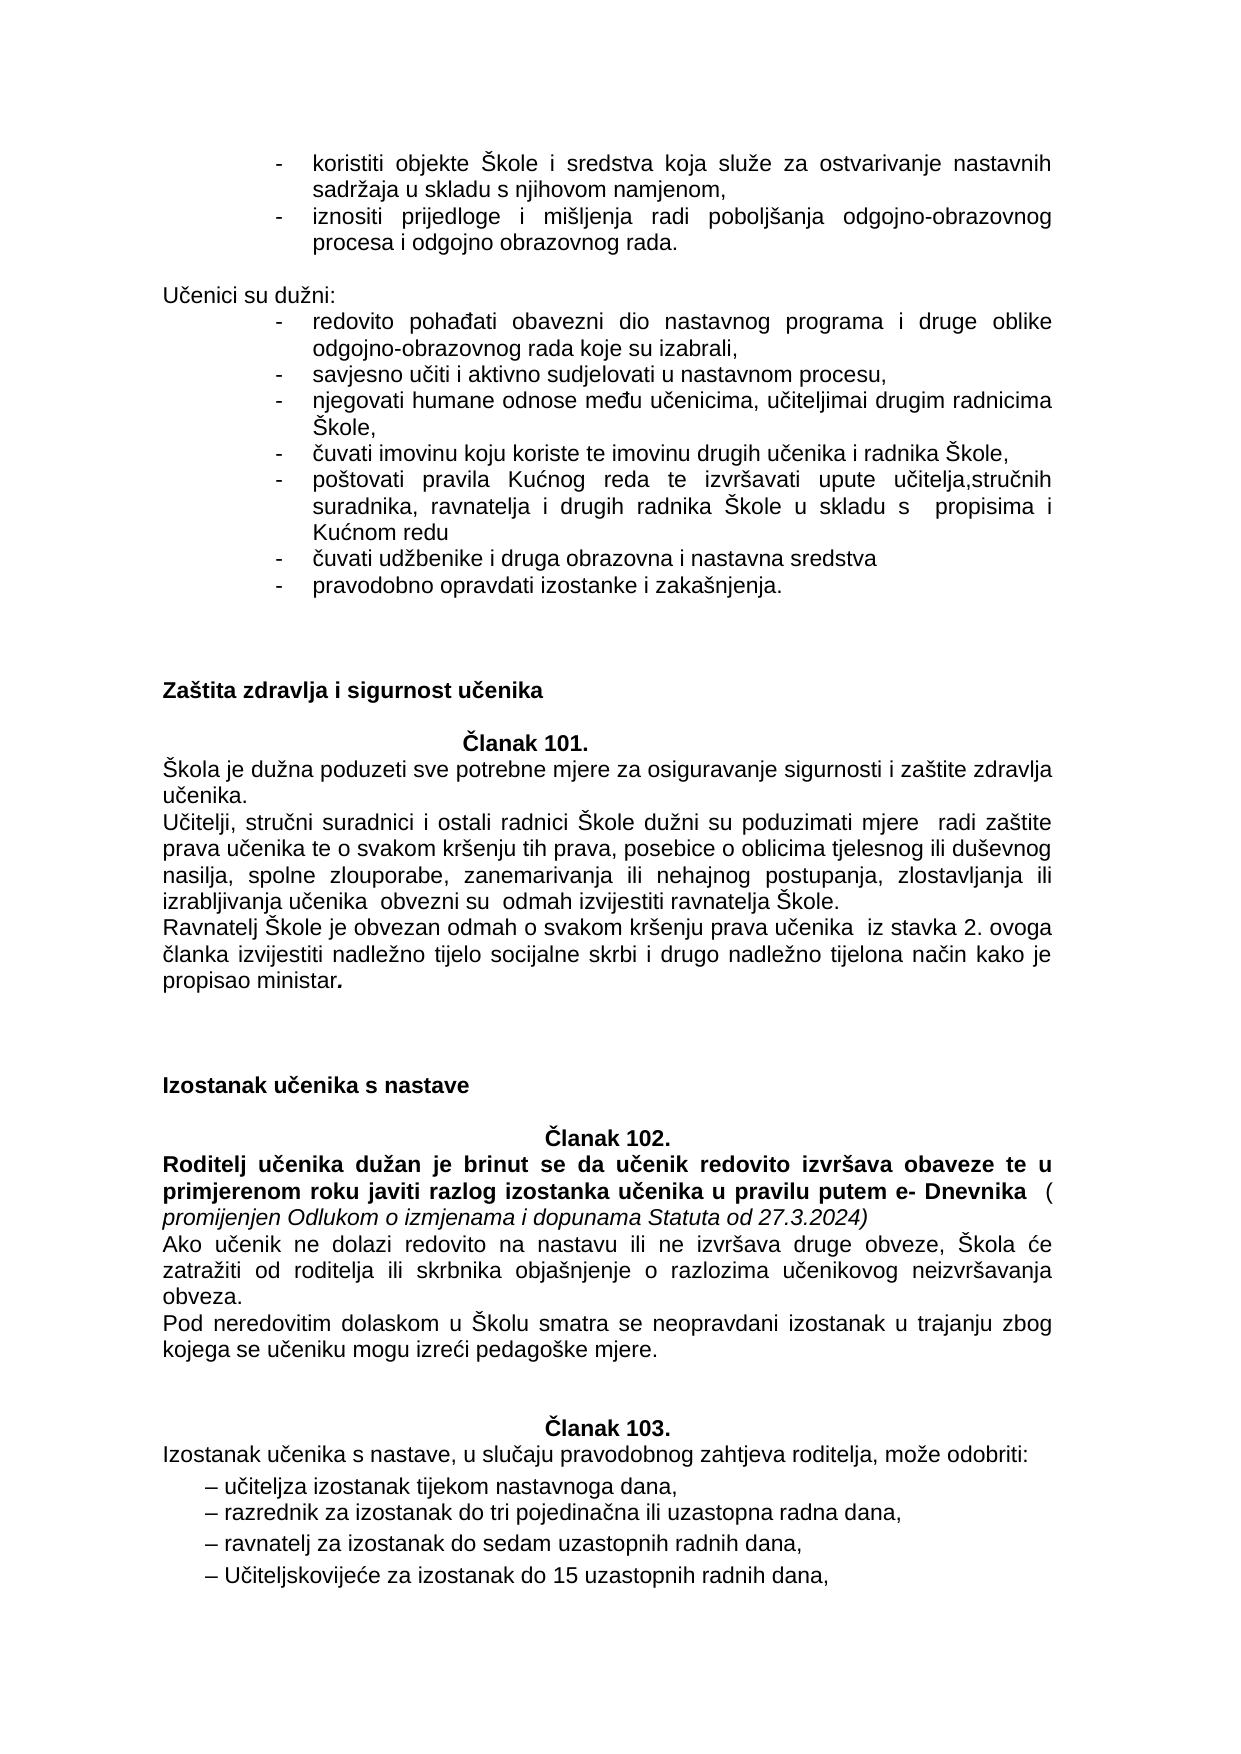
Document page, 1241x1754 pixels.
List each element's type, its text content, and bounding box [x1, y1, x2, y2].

list koristiti objekte Škole i sredstva koja služe za ostvarivanje nastavnih sadržaja u skladu s njihovom namjenom, [275, 150, 1053, 203]
list poštovati pravila Kućnog reda te izvršavati upute učitelja,stručnih suradnika, ravnatelja i drugih radnika Škole u skladu s propisima i Kućnom redu [275, 466, 1053, 545]
text Škola je dužna poduzeti sve potrebne mjere za osiguravanje sigurnosti i zaštite zdravlja učenika. [162, 756, 1053, 809]
text – učiteljza izostanak tijekom nastavnoga dana, [205, 1473, 1053, 1499]
text Pod neredovitim dolaskom u Školu smatra se neopravdani izostanak u trajanju zbog kojega se učeniku mogu izreći pedagoške mjere. [162, 1309, 1053, 1362]
text Ako učenik ne dolazi redovito na nastavu ili ne izvršava druge obveze, Škola će zatražiti od roditelja ili skrbnika objašnjenje o razlozima učenikovog neizvršavanja obveza. [162, 1231, 1053, 1309]
text Roditelj učenika dužan je brinut se da učenik redovito izvršava obaveze te u primjerenom roku javiti razlog izostanka učenika u pravilu putem e- Dnevnika ( promijenjen Odlukom o izmjenama i dopunama Statuta od 27.3.2024) [162, 1151, 1053, 1231]
text Ravnatelj Škole je obvezan odmah o svakom kršenju prava učenika iz stavka 2. ovoga članka izvijestiti nadležno tijelo socijalne skrbi i drugo nadležno tijelona način kako je propisao ministar. [162, 914, 1053, 993]
list pravodobno opravdati izostanke i zakašnjenja. [275, 572, 1053, 598]
list redovito pohađati obavezni dio nastavnog programa i druge oblike odgojno-obrazovnog rada koje su izabrali, [275, 308, 1053, 361]
text – razrednik za izostanak do tri pojedinačna ili uzastopna radna dana, [205, 1499, 1053, 1525]
text Učitelji, stručni suradnici i ostali radnici Škole dužni su poduzimati mjere radi zaštite prava učenika te o svakom kršenju tih prava, posebice o oblicima tjelesnog ili duševnog nasilja, spolne zlouporabe, zanemarivanja ili nehajnog postupanja, zlostavljanja ili izrabljivanja učenika obvezni su odmah izvijestiti ravnatelja Škole. [162, 809, 1053, 914]
text – Učiteljskovijeće za izostanak do 15 uzastopnih radnih dana, [205, 1562, 1053, 1588]
text Članak 102. [162, 1125, 1053, 1151]
list čuvati udžbenike i druga obrazovna i nastavna sredstva [275, 545, 1053, 572]
list njegovati humane odnose među učenicima, učiteljimai drugim radnicima Škole, [275, 387, 1053, 440]
text Izostanak učenika s nastave [162, 1072, 1053, 1099]
text Članak 101. [162, 730, 1053, 756]
text Učenici su dužni: [162, 282, 1053, 308]
text Zaštita zdravlja i sigurnost učenika [162, 677, 1053, 703]
list iznositi prijedloge i mišljenja radi poboljšanja odgojno-obrazovnog procesa i odgojno obrazovnog rada. [275, 203, 1053, 255]
text Izostanak učenika s nastave, u slučaju pravodobnog zahtjeva roditelja, može odobriti: [162, 1441, 1053, 1468]
text Članak 103. [162, 1415, 1053, 1441]
text – ravnatelj za izostanak do sedam uzastopnih radnih dana, [205, 1530, 1053, 1557]
list čuvati imovinu koju koriste te imovinu drugih učenika i radnika Škole, [275, 440, 1053, 466]
list savjesno učiti i aktivno sudjelovati u nastavnom procesu, [275, 361, 1053, 387]
